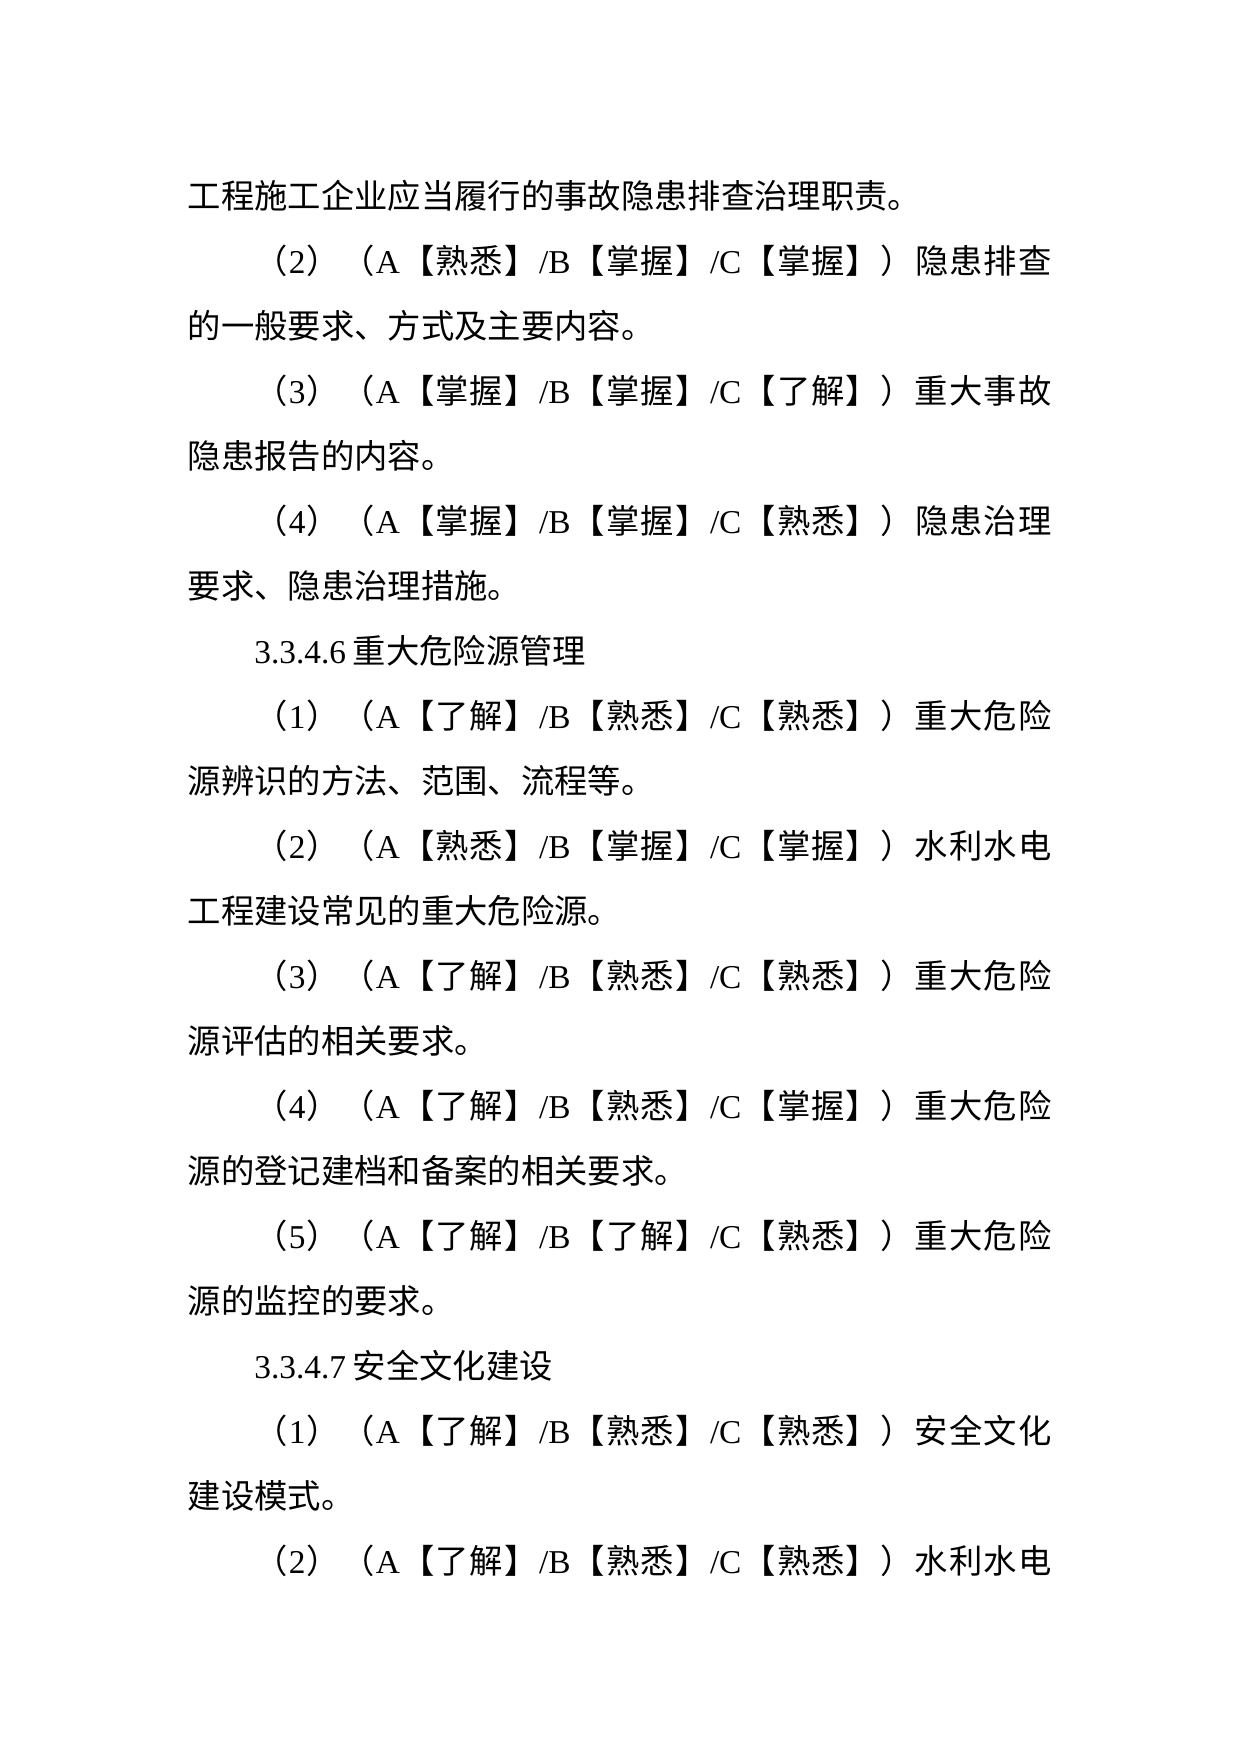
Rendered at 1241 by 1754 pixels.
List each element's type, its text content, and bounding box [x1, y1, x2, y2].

text （4）（A【了解】/B【熟悉】/C【掌握】）重大危险源的登记建档和备案的相关要求。 [187, 1072, 1053, 1202]
text 3.3.4.7安全文化建设 [187, 1332, 1053, 1397]
text （1）（A【了解】/B【熟悉】/C【熟悉】）重大危险源辨识的方法、范围、流程等。 [187, 682, 1053, 812]
text （2）（A【熟悉】/B【掌握】/C【掌握】）隐患排查的一般要求、方式及主要内容。 [187, 227, 1053, 357]
text （2）（A【熟悉】/B【掌握】/C【掌握】）水利水电工程建设常见的重大危险源。 [187, 812, 1053, 942]
text （4）（A【掌握】/B【掌握】/C【熟悉】）隐患治理要求、隐患治理措施。 [187, 487, 1053, 617]
text （3）（A【掌握】/B【掌握】/C【了解】）重大事故隐患报告的内容。 [187, 357, 1053, 487]
text 3.3.4.6重大危险源管理 [187, 617, 1053, 682]
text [187, 162, 1053, 227]
text （3）（A【了解】/B【熟悉】/C【熟悉】）重大危险源评估的相关要求。 [187, 942, 1053, 1072]
text （1）（A【了解】/B【熟悉】/C【熟悉】）安全文化建设模式。 [187, 1397, 1053, 1527]
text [187, 1527, 1053, 1592]
text （5）（A【了解】/B【了解】/C【熟悉】）重大危险源的监控的要求。 [187, 1202, 1053, 1332]
